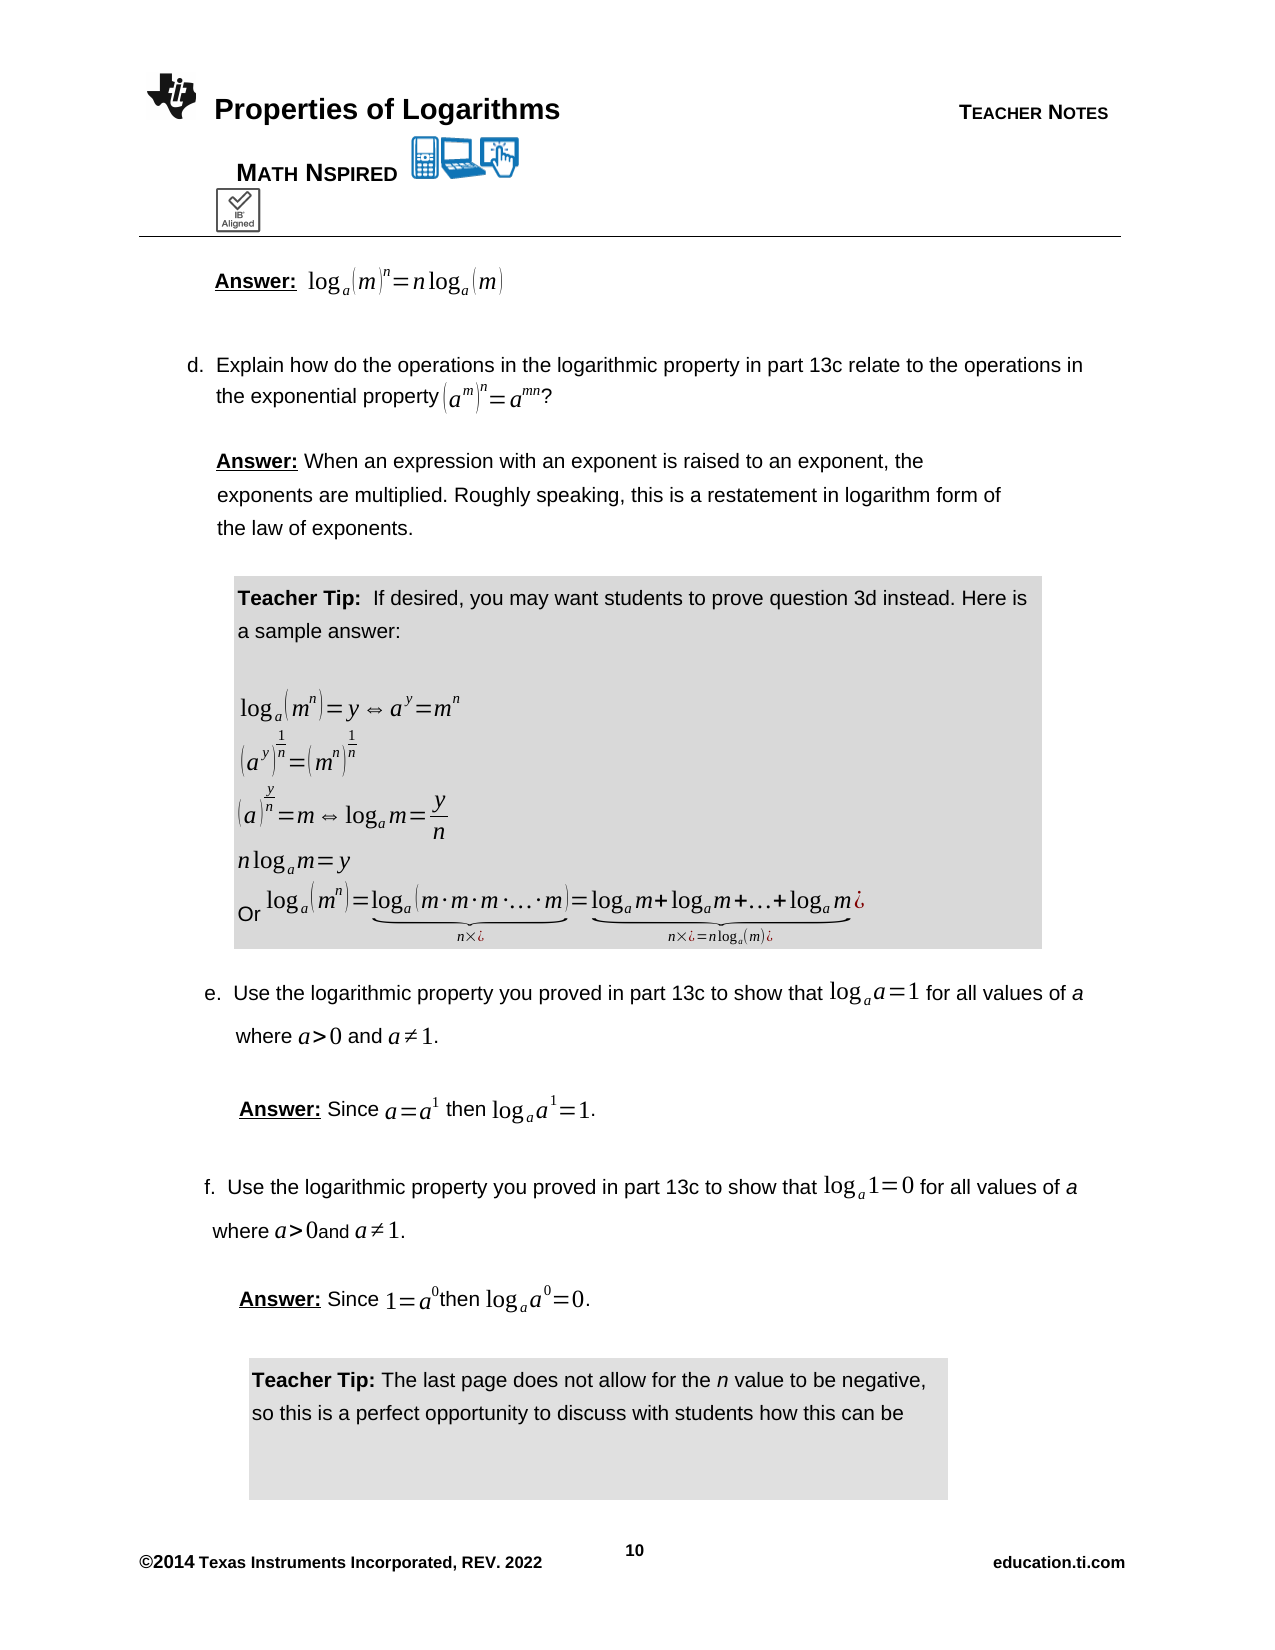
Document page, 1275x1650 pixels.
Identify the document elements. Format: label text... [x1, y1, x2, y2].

text d. Explain how do the operations in the logarithmic property in part 13c relate to the operations in [141, 352, 1107, 376]
text where and . [212, 1217, 1121, 1244]
text the exponential property ? [141, 378, 1107, 415]
text f. Use the logarithmic property you proved in part 13c to show that for all values of a [141, 1172, 1107, 1203]
table_header Teacher Tip: If desired, you may want students to prove question 3d instead. Here is a sample answer: Or [234, 576, 1042, 949]
picture [409, 134, 522, 181]
text Answer: [214, 263, 1121, 299]
picture [214, 186, 262, 234]
text where and . [212, 1023, 1121, 1050]
text e. Use the logarithmic property you proved in part 13c to show that for all values of a [141, 977, 1107, 1009]
picture [146, 72, 197, 120]
text Answer: When an expression with an exponent is raised to an exponent, the exponents are multiplied. Roughly speaking, this is a restatement in logarithm form of the law of exponents. [216, 449, 1006, 540]
text Answer: Since then . [216, 1281, 1107, 1316]
text Answer: Since then . [216, 1092, 1107, 1127]
